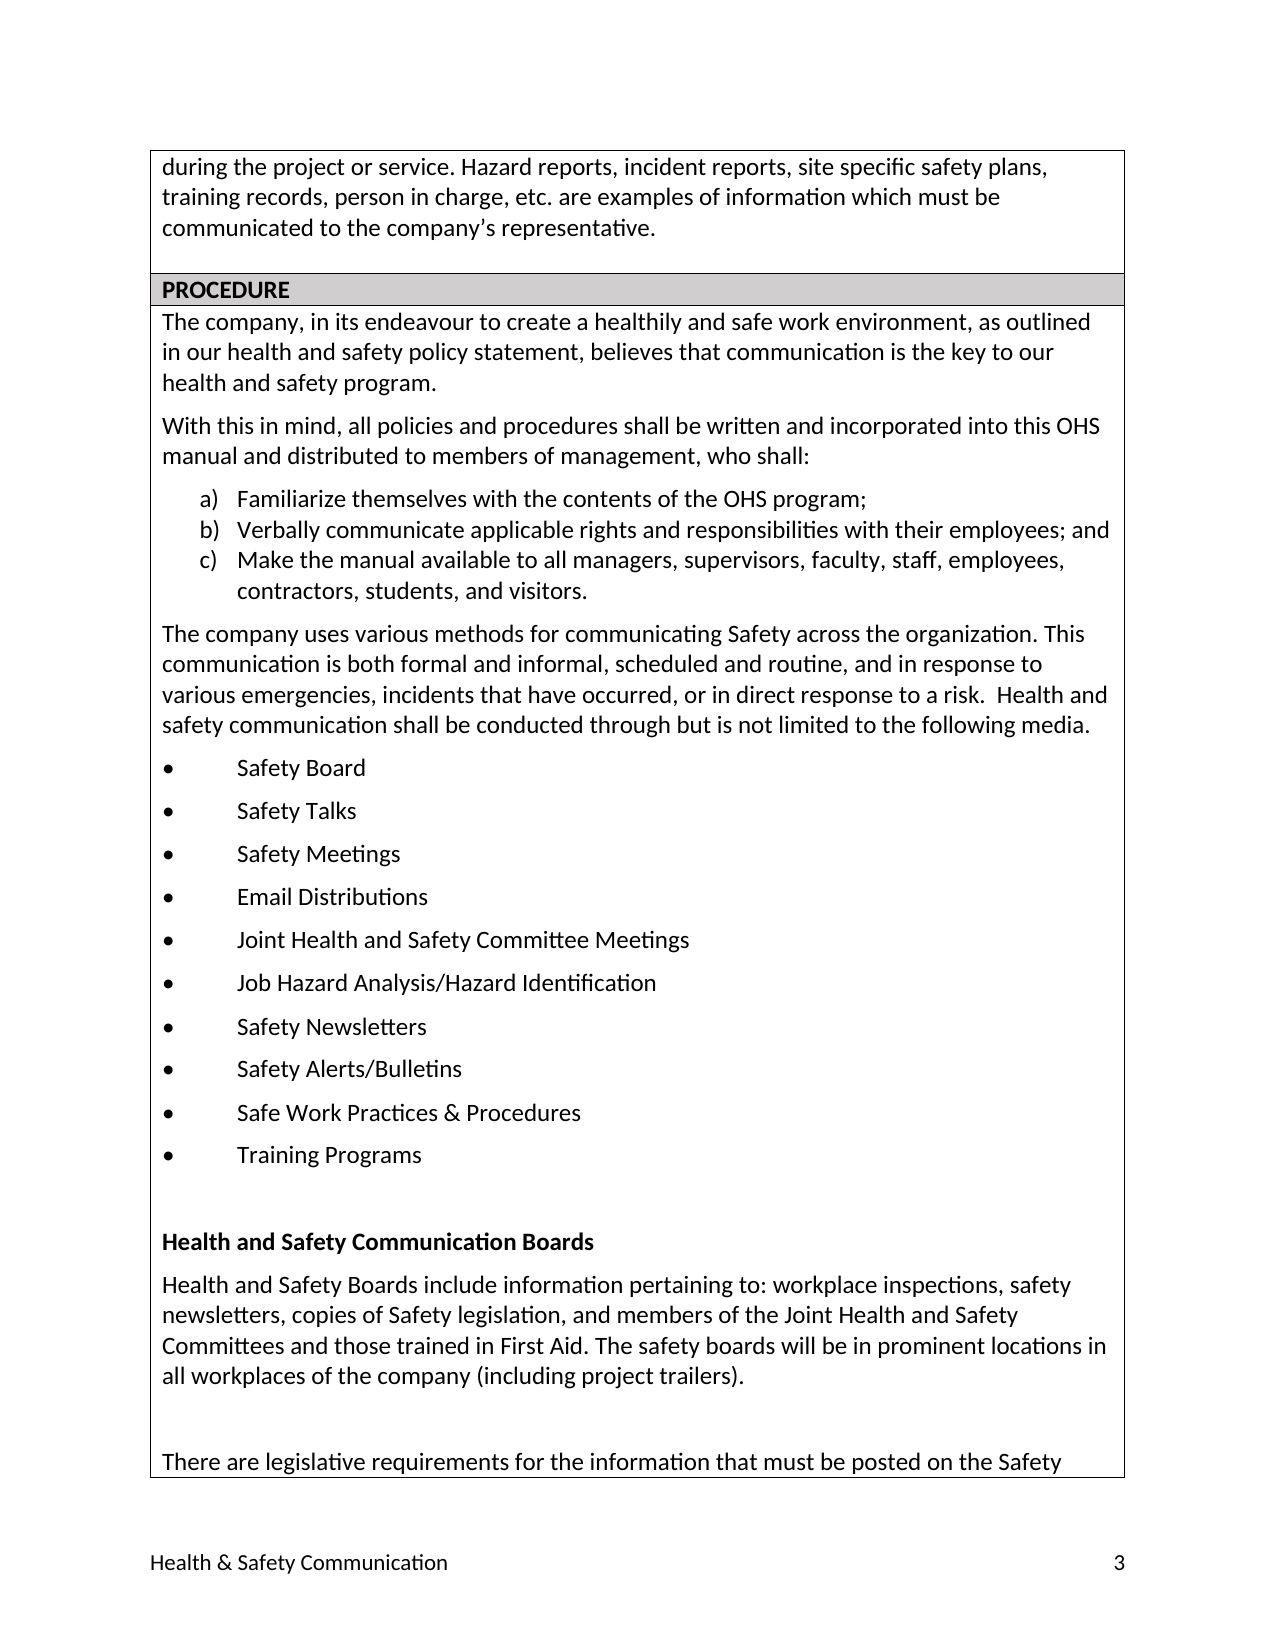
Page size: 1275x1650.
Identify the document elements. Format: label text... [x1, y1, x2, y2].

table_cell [151, 306, 1124, 1477]
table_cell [151, 151, 1124, 273]
table_cell PROCEDURE [151, 274, 1124, 305]
